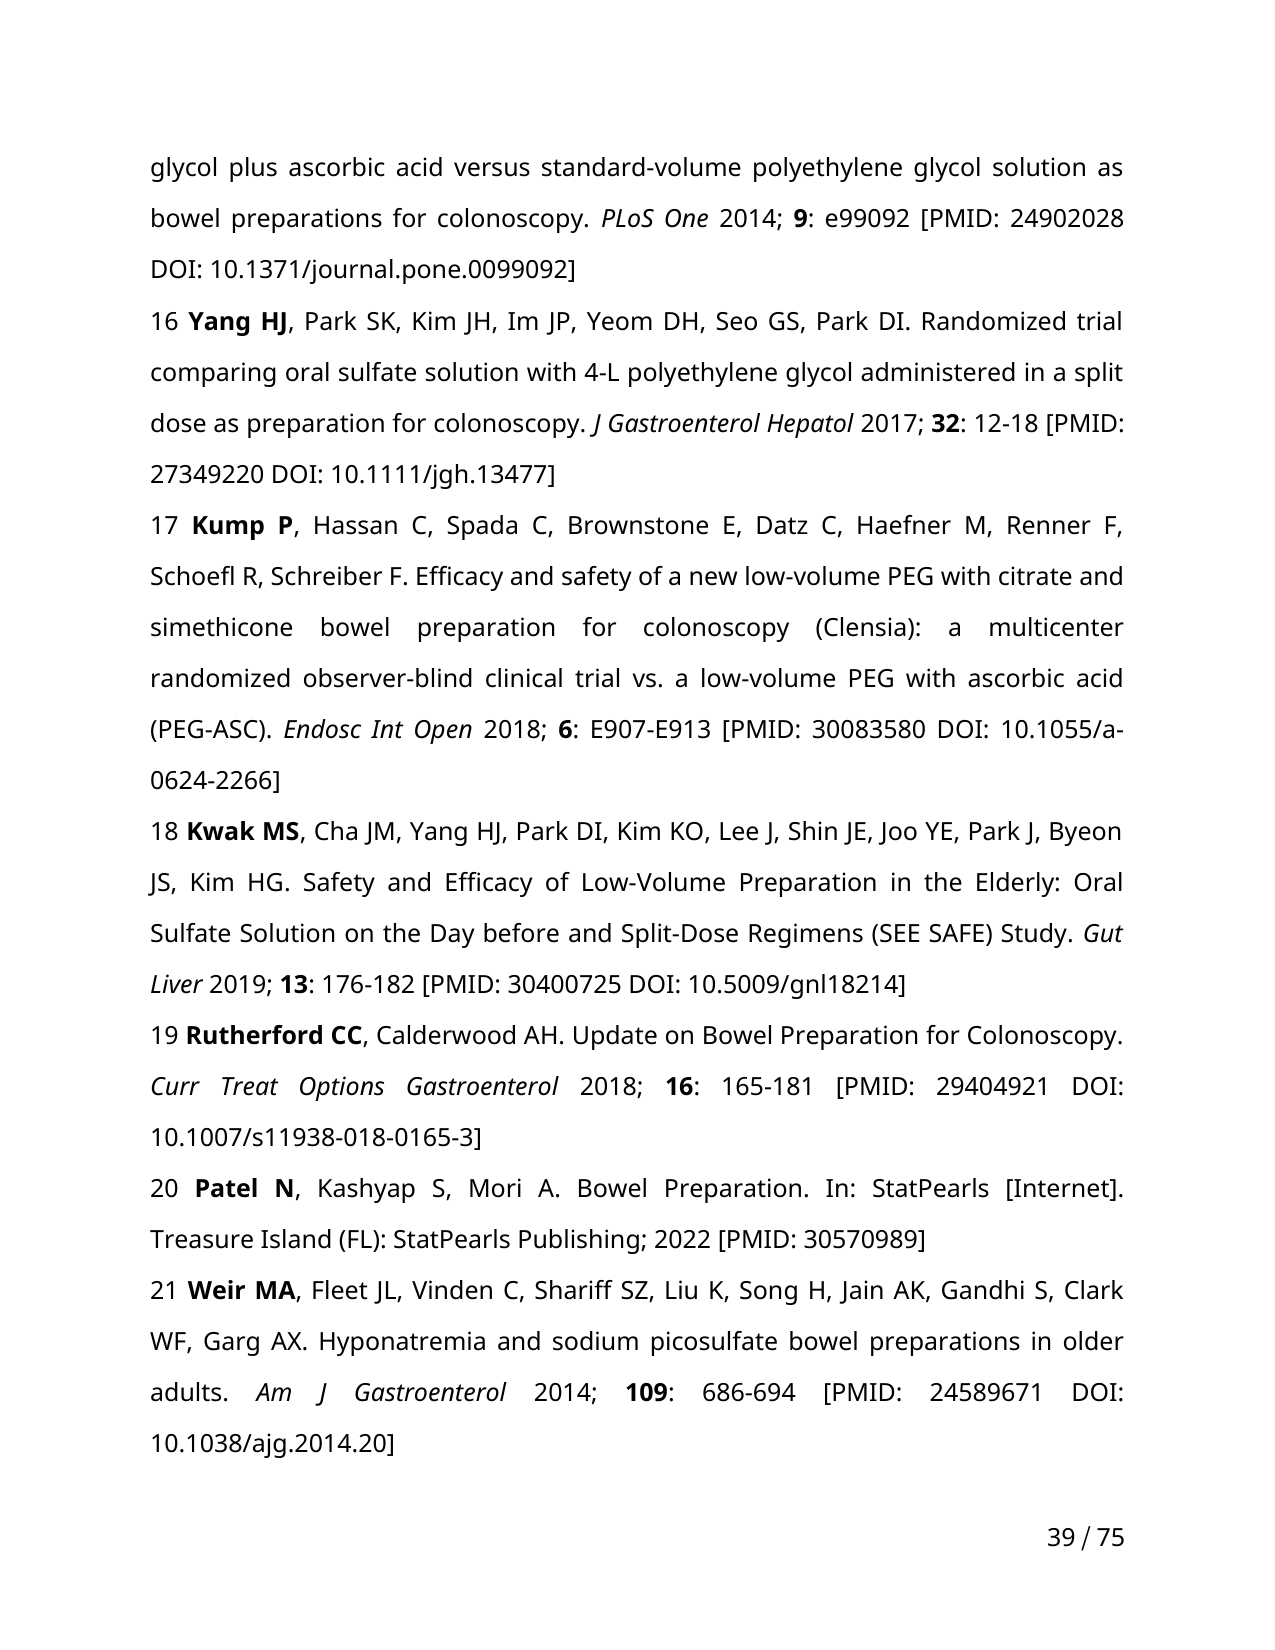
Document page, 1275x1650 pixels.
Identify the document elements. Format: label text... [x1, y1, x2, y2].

text 19 Rutherford CC, Calderwood AH. Update on Bowel Preparation for Colonoscopy. Curr Treat Options Gastroenterol 2018; 16: 165-181 [PMID: 29404921 DOI: 10.1007/s11938-018-0165-3] [150, 1018, 1125, 1154]
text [150, 150, 1125, 286]
text 17 Kump P, Hassan C, Spada C, Brownstone E, Datz C, Haefner M, Renner F, Schoefl R, Schreiber F. Efficacy and safety of a new low-volume PEG with citrate and simethicone bowel preparation for colonoscopy (Clensia): a multicenter randomized observer-blind clinical trial vs. a low-volume PEG with ascorbic acid (PEG-ASC). Endosc Int Open 2018; 6: E907-E913 [PMID: 30083580 DOI: 10.1055/a-0624-2266] [150, 507, 1125, 797]
text 20 Patel N, Kashyap S, Mori A. Bowel Preparation. In: StatPearls [Internet]. Treasure Island (FL): StatPearls Publishing; 2022 [PMID: 30570989] [150, 1171, 1125, 1256]
text 21 Weir MA, Fleet JL, Vinden C, Shariff SZ, Liu K, Song H, Jain AK, Gandhi S, Clark WF, Garg AX. Hyponatremia and sodium picosulfate bowel preparations in older adults. Am J Gastroenterol 2014; 109: 686-694 [PMID: 24589671 DOI: 10.1038/ajg.2014.20] [150, 1273, 1125, 1460]
text 18 Kwak MS, Cha JM, Yang HJ, Park DI, Kim KO, Lee J, Shin JE, Joo YE, Park J, Byeon JS, Kim HG. Safety and Efficacy of Low-Volume Preparation in the Elderly: Oral Sulfate Solution on the Day before and Split-Dose Regimens (SEE SAFE) Study. Gut Liver 2019; 13: 176-182 [PMID: 30400725 DOI: 10.5009/gnl18214] [150, 813, 1125, 1001]
text 16 Yang HJ, Park SK, Kim JH, Im JP, Yeom DH, Seo GS, Park DI. Randomized trial comparing oral sulfate solution with 4-L polyethylene glycol administered in a split dose as preparation for colonoscopy. J Gastroenterol Hepatol 2017; 32: 12-18 [PMID: 27349220 DOI: 10.1111/jgh.13477] [150, 303, 1125, 490]
